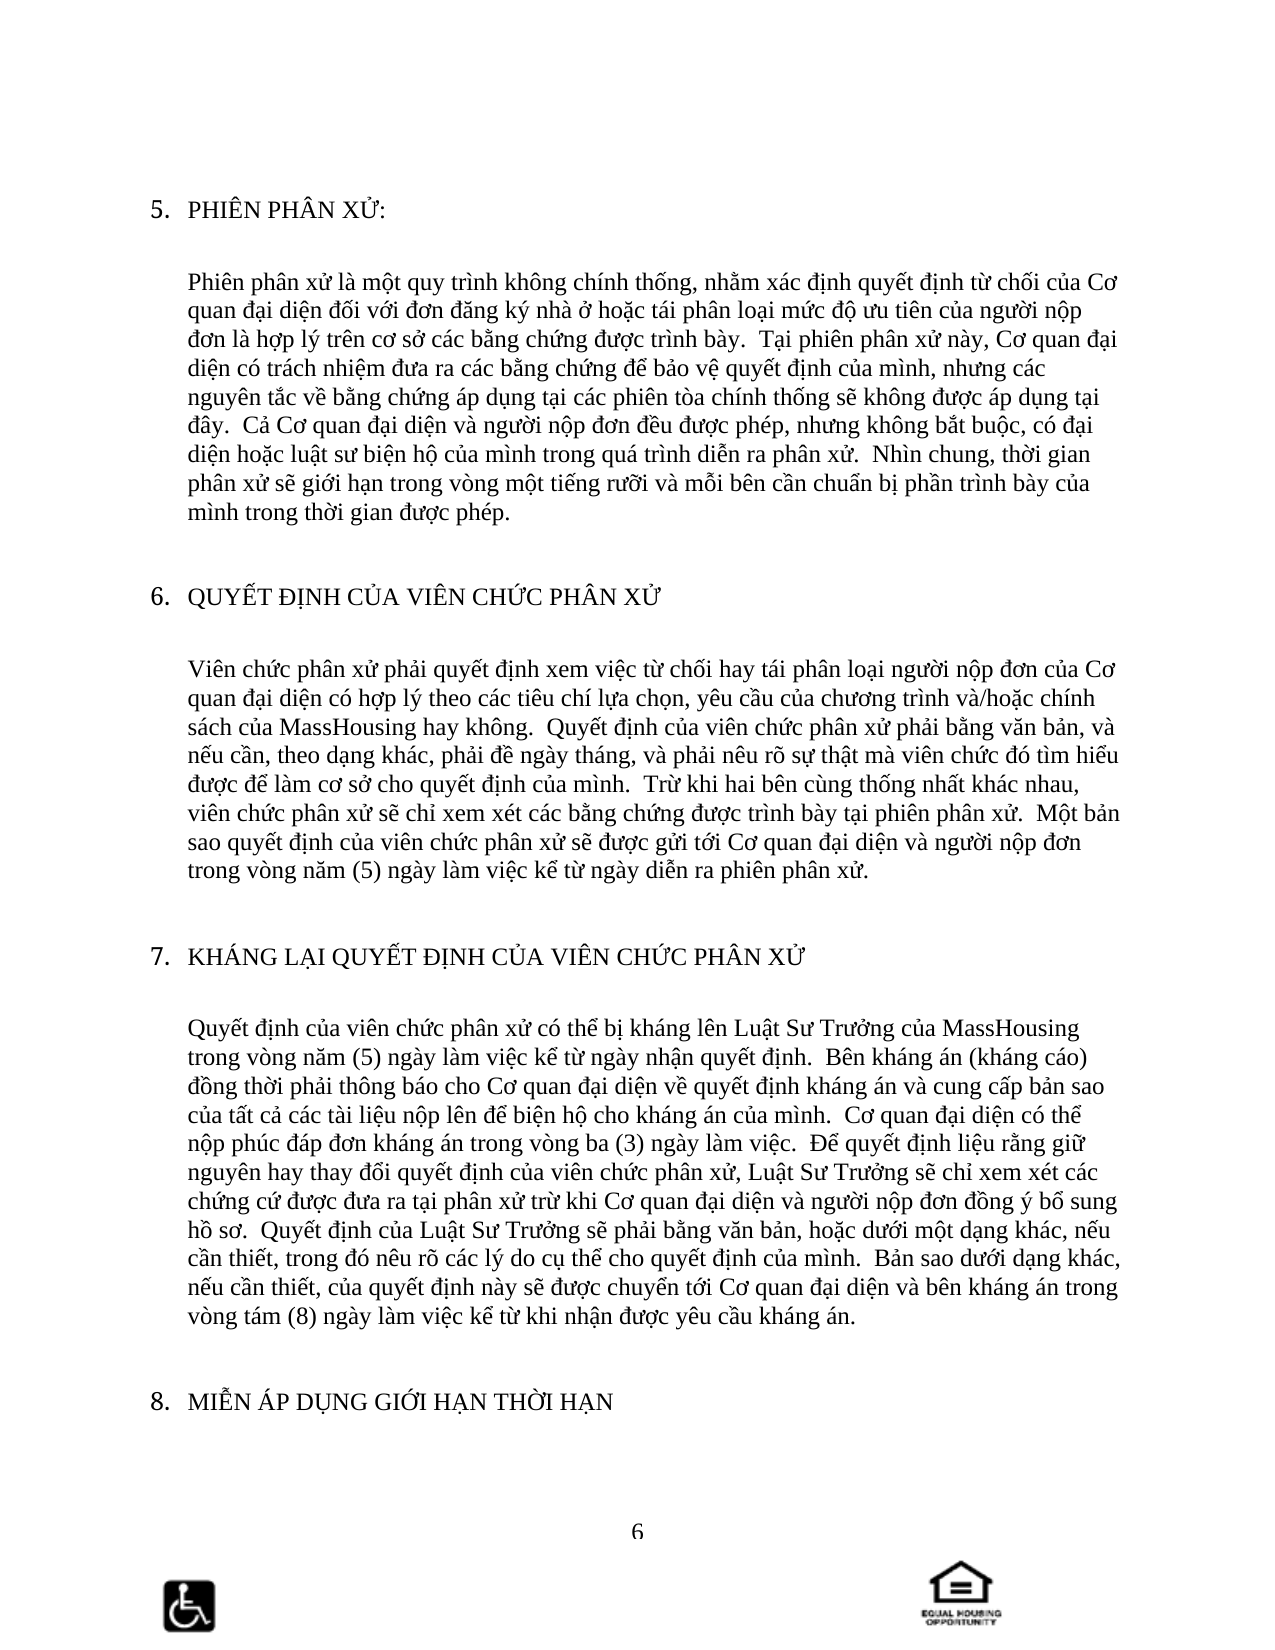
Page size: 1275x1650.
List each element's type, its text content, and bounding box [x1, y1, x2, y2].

picture [899, 1546, 1019, 1642]
text Phiên phân xử là một quy trình không chính thống, nhằm xác định quyết định từ chối của Cơ quan đại diện đối với đơn đăng ký nhà ở hoặc tái phân loại mức độ ưu tiên của người nộp đơn là hợp lý trên cơ sở các bằng chứng được trình bày. Tại phiên phân xử này, Cơ quan đại diện có trách nhiệm đưa ra các bằng chứng để bảo vệ quyết định của mình, nhưng các nguyên tắc về bằng chứng áp dụng tại các phiên tòa chính thống sẽ không được áp dụng tại đây. Cả Cơ quan đại diện và người nộp đơn đều được phép, nhưng không bắt buộc, có đại diện hoặc luật sư biện hộ của mình trong quá trình diễn ra phân xử. Nhìn chung, thời gian phân xử sẽ giới hạn trong vòng một tiếng rưỡi và mỗi bên cần chuẩn bị phần trình bày của mình trong thời gian được phép. [187, 267, 1125, 525]
list PHIÊN PHÂN XỬ: [150, 191, 1125, 225]
list QUYẾT ĐỊNH CỦA VIÊN CHỨC PHÂN XỬ [150, 579, 1125, 613]
picture [149, 1570, 222, 1642]
text Quyết định của viên chức phân xử có thể bị kháng lên Luật Sư Trưởng của MassHousing trong vòng năm (5) ngày làm việc kể từ ngày nhận quyết định. Bên kháng án (kháng cáo) đồng thời phải thông báo cho Cơ quan đại diện về quyết định kháng án và cung cấp bản sao của tất cả các tài liệu nộp lên để biện hộ cho kháng án của mình. Cơ quan đại diện có thể nộp phúc đáp đơn kháng án trong vòng ba (3) ngày làm việc. Để quyết định liệu rằng giữ nguyên hay thay đổi quyết định của viên chức phân xử, Luật Sư Trưởng sẽ chỉ xem xét các chứng cứ được đưa ra tại phân xử trừ khi Cơ quan đại diện và người nộp đơn đồng ý bổ sung hồ sơ. Quyết định của Luật Sư Trưởng sẽ phải bằng văn bản, hoặc dưới một dạng khác, nếu cần thiết, trong đó nêu rõ các lý do cụ thể cho quyết định của mình. Bản sao dưới dạng khác, nếu cần thiết, của quyết định này sẽ được chuyển tới Cơ quan đại diện và bên kháng án trong vòng tám (8) ngày làm việc kể từ khi nhận được yêu cầu kháng án. [187, 1013, 1125, 1330]
list KHÁNG LẠI QUYẾT ĐỊNH CỦA VIÊN CHỨC PHÂN XỬ [150, 938, 1125, 972]
text Viên chức phân xử phải quyết định xem việc từ chối hay tái phân loại người nộp đơn của Cơ quan đại diện có hợp lý theo các tiêu chí lựa chọn, yêu cầu của chương trình và/hoặc chính sách của MassHousing hay không. Quyết định của viên chức phân xử phải bằng văn bản, và nếu cần, theo dạng khác, phải đề ngày tháng, và phải nêu rõ sự thật mà viên chức đó tìm hiểu được để làm cơ sở cho quyết định của mình. Trừ khi hai bên cùng thống nhất khác nhau, viên chức phân xử sẽ chỉ xem xét các bằng chứng được trình bày tại phiên phân xử. Một bản sao quyết định của viên chức phân xử sẽ được gửi tới Cơ quan đại diện và người nộp đơn trong vòng năm (5) ngày làm việc kể từ ngày diễn ra phiên phân xử. [187, 654, 1125, 884]
list MIỄN ÁP DỤNG GIỚI HẠN THỜI HẠN [150, 1383, 1125, 1417]
